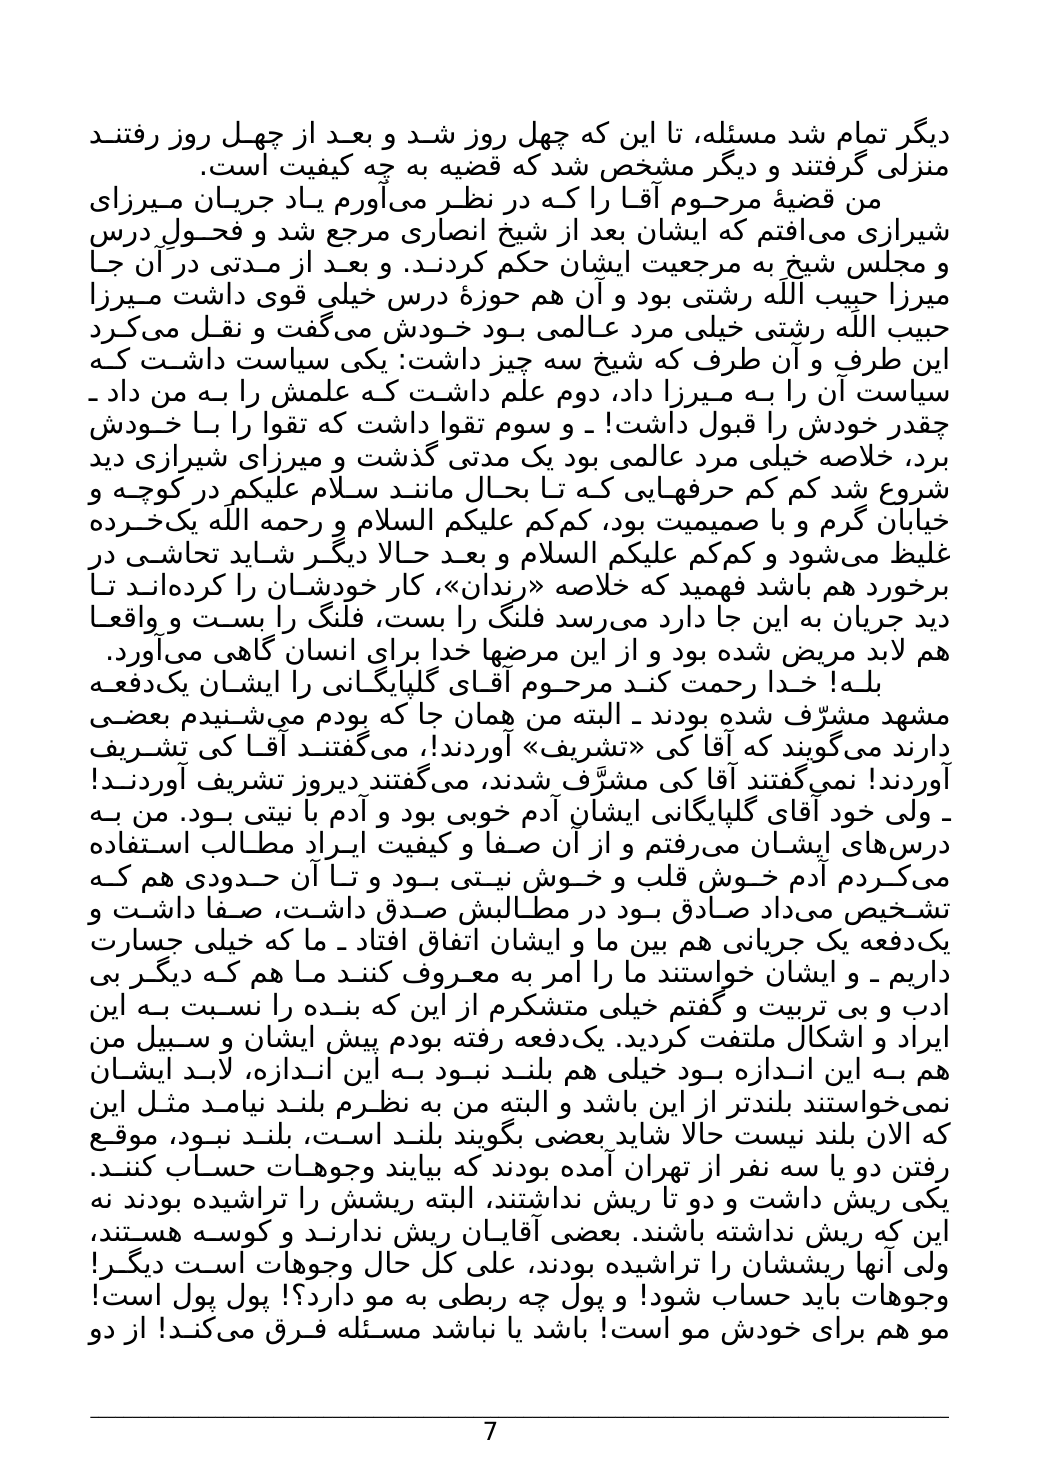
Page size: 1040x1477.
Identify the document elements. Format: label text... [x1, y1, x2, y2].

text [89, 667, 951, 1345]
text من قضیۀ مرحوم ‌آقا را که در نظر می‌‌آورم یاد جریان میرزای شیرازی می‌افتم که ایشان بعد از شیخ انصاری مرجع شد و فحولِ درس و مجلس شیخ به مرجعیت ایشان حکم کردند. و بعد از مدتی در آن جا میرزا حبیب اللَه رشتی بود و آن هم حوزۀ درس خیلی قوی داشت میرزا حبیب اللَه رشتی خیلی مرد عالمی ‌بود خودش می‌گفت و نقل می‌کرد این طرف و آن طرف که شیخ سه چیز داشت: یکی سیاست داشت که سیاست آن را به میرزا داد، دوم علم داشت که علمش را به من داد ـ چقدر خودش را قبول داشت! ـ و سوم تقوا داشت که تقوا را با خودش برد، خلاصه خیلی مرد عالمی بود یک مدتی گذشت و میرزای شیرازی دید شروع شد کم کم حرفهایی که تا بحال مانند سلام علیکم در کوچه و خیابان گرم و با صمیمیت بود، کم‌کم علیکم السلام و رحمه اللَه یک‌خرده غلیظ می‌شود و کم‌کم علیکم السلام و بعد حالا دیگر شاید تحاشی در برخورد هم باشد فهمید که خلاصه «رندان»، کار خودشان را کرده‌اند تا دید جریان به این جا دارد می‌رسد فلنگ را بست، فلنگ را بست و واقعا هم لابد مریض شده بود و از این مرضها خدا برای انسان گاهی می‌‌آورد. [89, 183, 951, 667]
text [89, 118, 951, 183]
